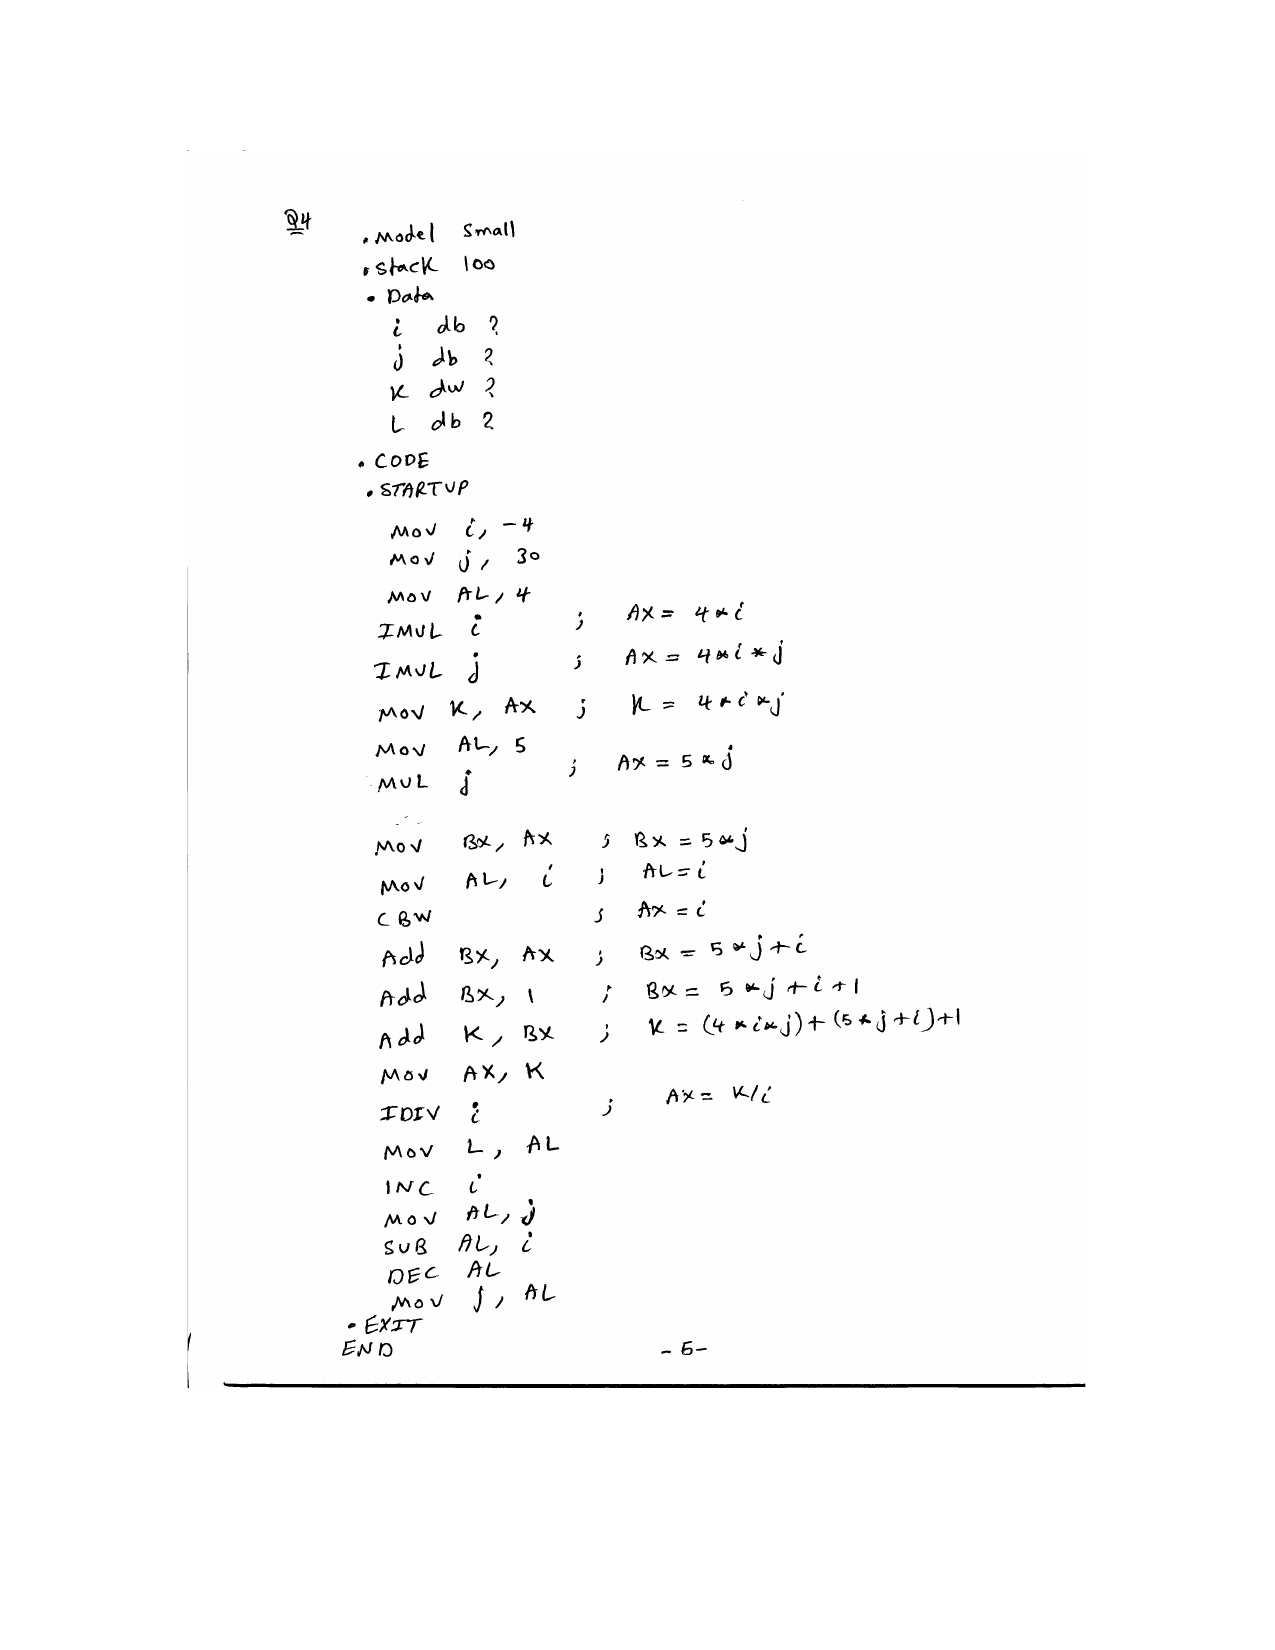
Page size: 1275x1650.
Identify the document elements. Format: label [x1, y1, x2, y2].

picture [187, 150, 1086, 1388]
